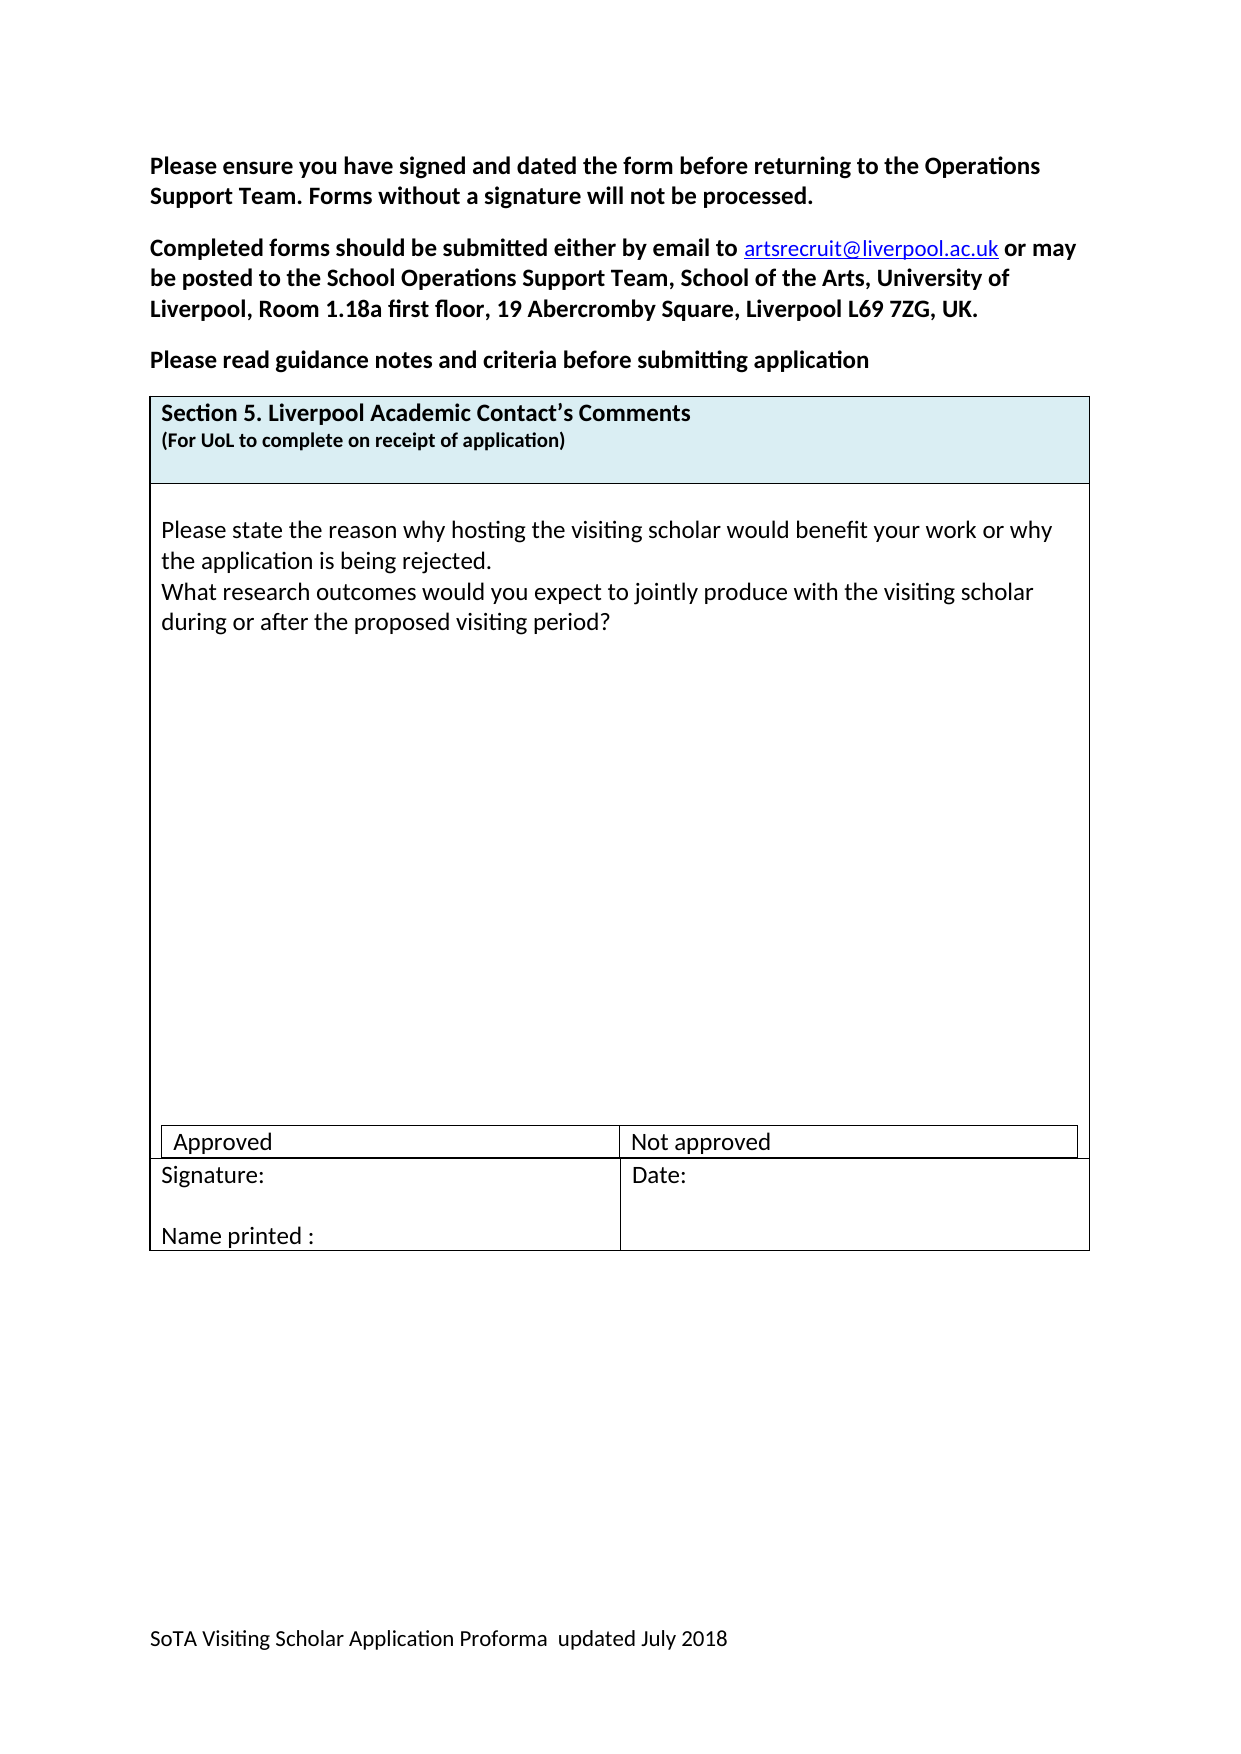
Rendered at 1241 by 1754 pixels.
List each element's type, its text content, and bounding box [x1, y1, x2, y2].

text Please read guidance notes and criteria before submitting application [150, 344, 1090, 375]
table_header Section 5. Liverpool Academic Contact’s Comments (For UoL to complete on receipt of application) [151, 397, 1089, 483]
text Please ensure you have signed and dated the form before returning to the Operations Support Team. Forms without a signature will not be processed. [150, 150, 1090, 211]
table_cell Please state the reason why hosting the visiting scholar would benefit your work or why the application is being rejected. What research outcomes would you expect to jointly produce with the visiting scholar during or after the proposed visiting period? [151, 484, 1089, 1158]
text Completed forms should be submitted either by email to artsrecruit@liverpool.ac.uk or may be posted to the School Operations Support Team, School of the Arts, University of Liverpool, Room 1.18a first floor, 19 Abercromby Square, Liverpool L69 7ZG, UK. [150, 232, 1090, 323]
table_cell Date: [621, 1159, 1089, 1250]
table_cell Signature: Name printed : [151, 1159, 620, 1250]
